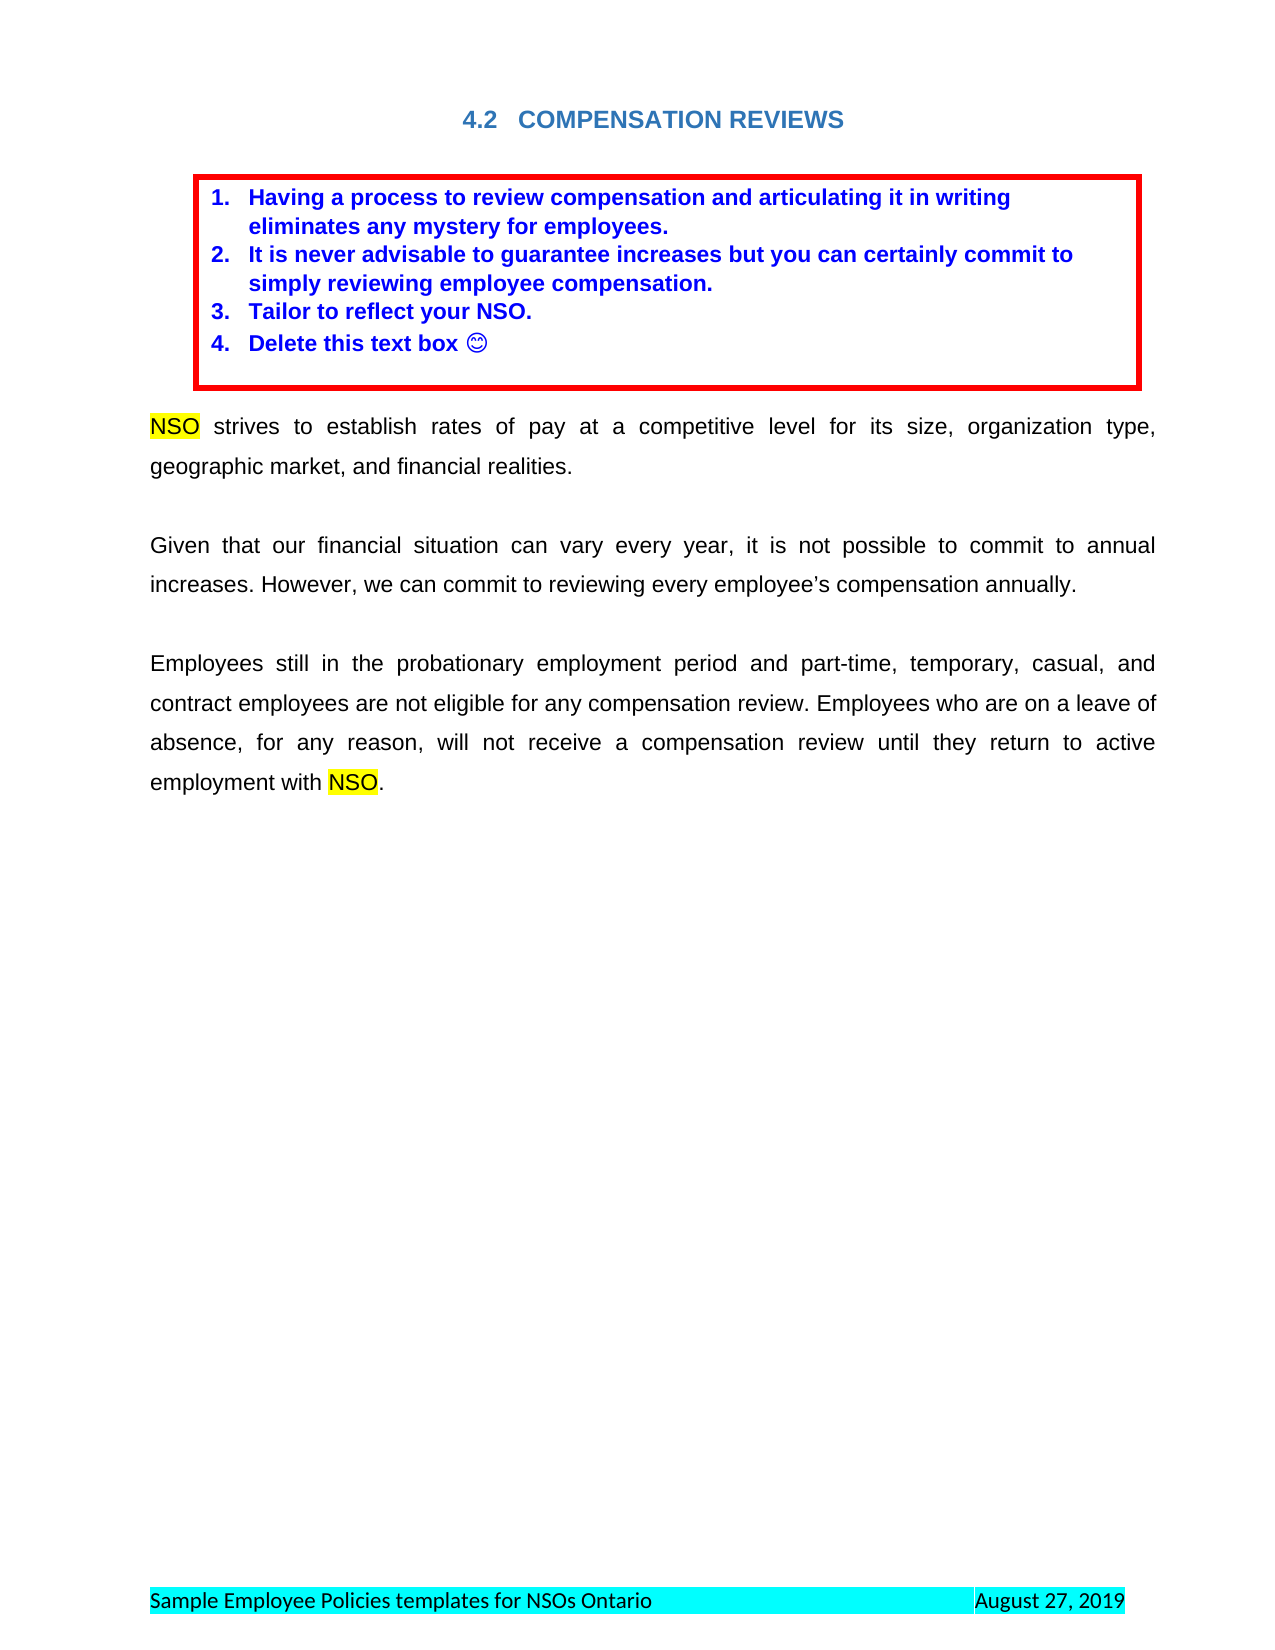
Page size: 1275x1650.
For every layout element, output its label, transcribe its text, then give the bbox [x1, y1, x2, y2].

subtitle 4.2 COMPENSATION REVIEWS [150, 104, 1157, 133]
text Employees still in the probationary employment period and part-time, temporary, casual, and contract employees are not eligible for any compensation review. Employees who are on a leave of absence, for any reason, will not receive a compensation review until they return to active employment with NSO. [150, 650, 1157, 795]
text NSO strives to establish rates of pay at a competitive level for its size, organization type, geographic market, and financial realities. [150, 214, 1157, 479]
text Given that our financial situation can vary every year, it is not possible to commit to annual increases. However, we can commit to reviewing every employee’s compensation annually. [150, 532, 1157, 597]
